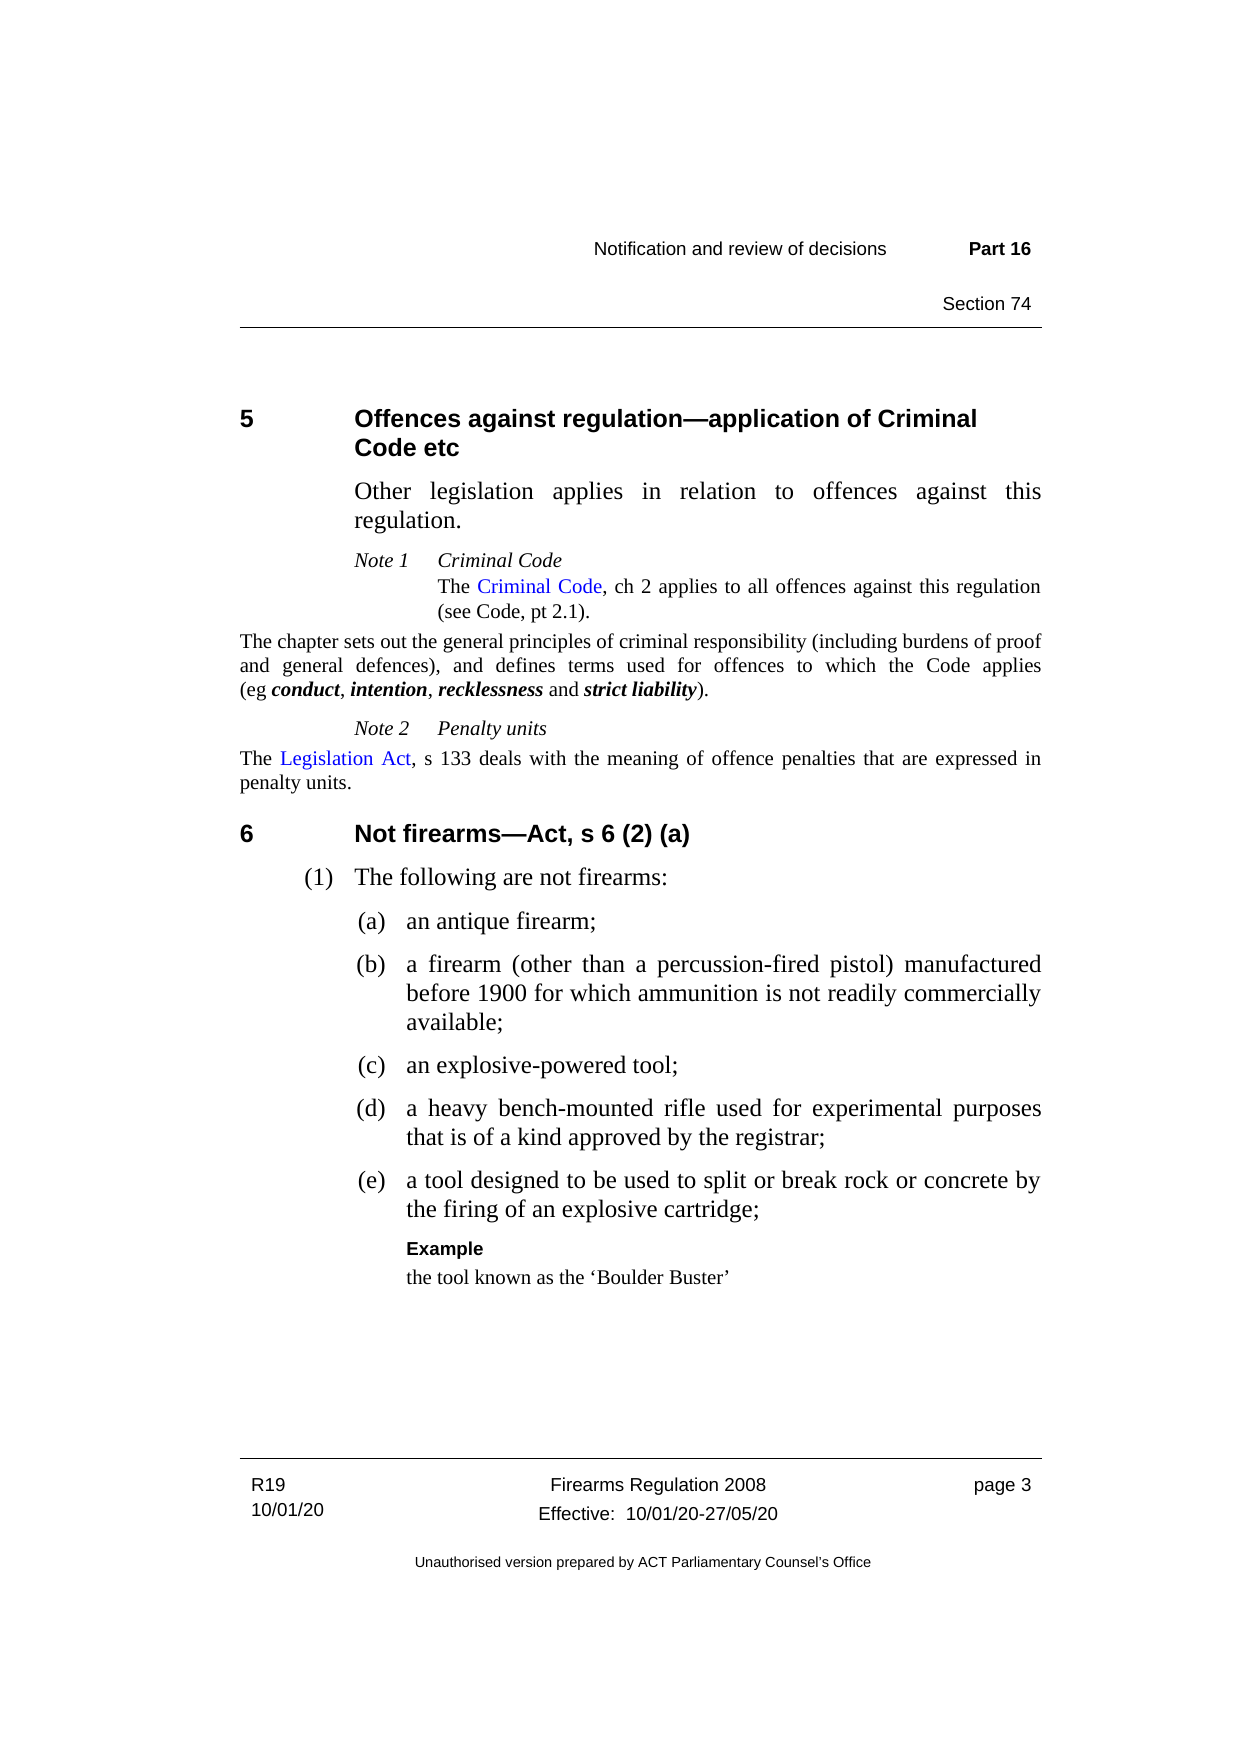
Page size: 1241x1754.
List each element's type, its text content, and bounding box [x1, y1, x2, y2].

text (d) a heavy bench-mounted rifle used for experimental purposes that is of a kind approved by the registrar; [239, 1093, 1042, 1151]
text (e) a tool designed to be used to split or break rock or concrete by the firing of an explosive cartridge; [239, 1165, 1042, 1223]
text Example [406, 1237, 1042, 1259]
text the tool known as the ‘Boulder Buster’ [406, 1265, 1042, 1289]
text (c) an explosive-powered tool; [239, 1050, 1042, 1079]
text The Legislation Act, s 133 deals with the meaning of offence penalties that are expressed in penalty units. [239, 746, 1042, 794]
text Note 2 Penalty units [354, 716, 1042, 740]
text Note 1 Criminal Code [354, 548, 1042, 572]
text Other legislation applies in relation to offences against this regulation. [354, 476, 1042, 534]
text The Criminal Code, ch 2 applies to all offences against this regulation (see Code, pt 2.1). [437, 574, 1042, 623]
text (a) an antique firearm; [239, 906, 1042, 934]
text The chapter sets out the general principles of criminal responsibility (including burdens of proof and general defences), and defines terms used for offences to which the Code applies (eg conduct, intention, recklessness and strict liability). [239, 629, 1042, 701]
text (1) The following are not firearms: [239, 862, 1042, 891]
text 6 Not firearms—Act, s 6 (2) (a) [239, 819, 1042, 848]
text 5 Offences against regulation—application of Criminal Code etc [239, 404, 1042, 462]
text (b) a firearm (other than a percussion-fired pistol) manufactured before 1900 for which ammunition is not readily commercially available; [239, 949, 1042, 1035]
